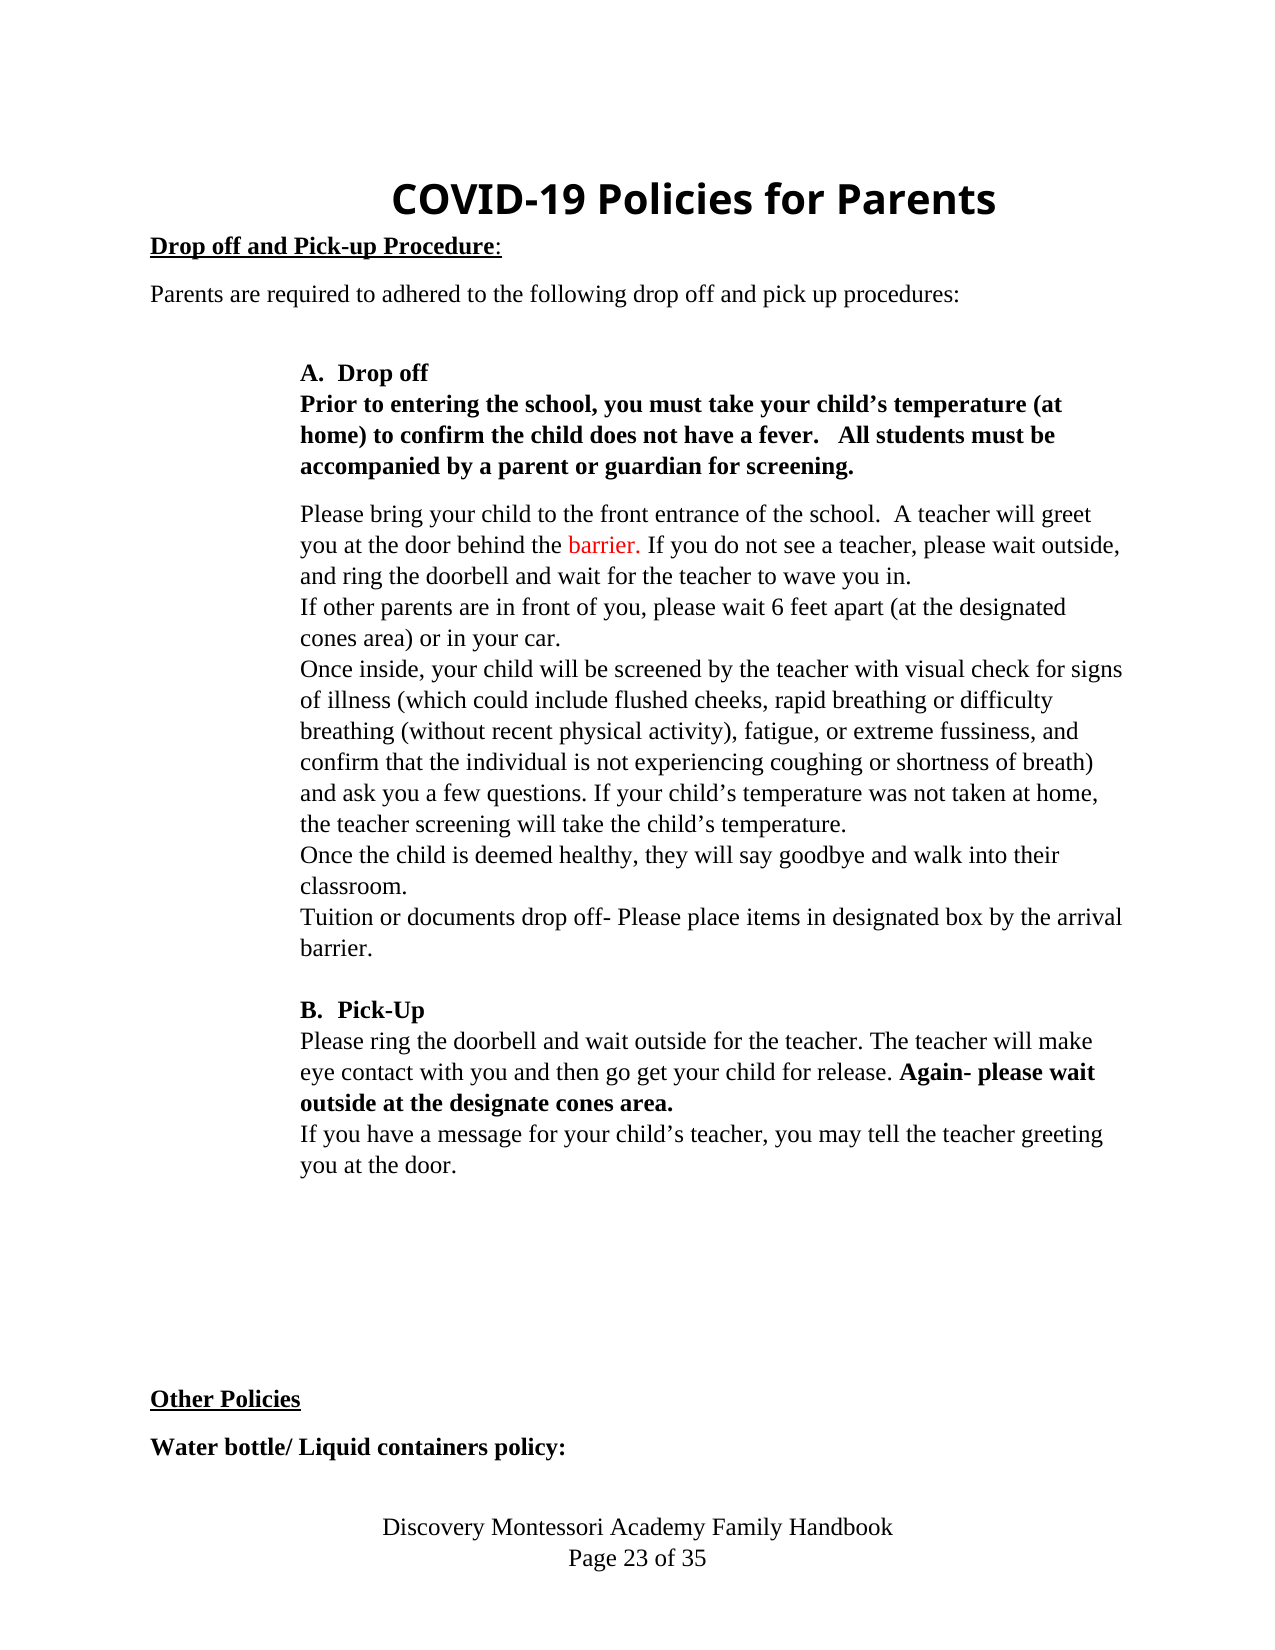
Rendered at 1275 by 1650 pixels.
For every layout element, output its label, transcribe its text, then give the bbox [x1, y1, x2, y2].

text Tuition or documents drop off- Please place items in designated box by the arrival barrier. [300, 902, 1125, 962]
text Please bring your child to the front entrance of the school. A teacher will greet you at the door behind the barrier. If you do not see a teacher, please wait outside, and ring the doorbell and wait for the teacher to wave you in. [300, 499, 1125, 589]
text Other Policies [150, 1384, 1125, 1413]
text If other parents are in front of you, please wait 6 feet apart (at the designated cones area) or in your car. [300, 592, 1125, 652]
text Once the child is deemed healthy, they will say goodbye and walk into their classroom. [300, 840, 1125, 900]
text Once inside, your child will be screened by the teacher with visual check for signs of illness (which could include flushed cheeks, rapid breathing or difficulty breathing (without recent physical activity), fatigue, or extreme fussiness, and confirm that the individual is not experiencing coughing or shortness of breath) and ask you a few questions. If your child’s temperature was not taken at home, the teacher screening will take the child’s temperature. [300, 654, 1125, 838]
list Drop off [300, 358, 1125, 387]
text Water bottle/ Liquid containers policy: [150, 1432, 1125, 1461]
list Pick-Up [300, 995, 1125, 1024]
text Parents are required to adhered to the following drop off and pick up procedures: [150, 279, 1125, 308]
text COVID-19 Policies for Parents [262, 170, 1125, 227]
text Prior to entering the school, you must take your child’s temperature (at home) to confirm the child does not have a fever. All students must be accompanied by a parent or guardian for screening. [300, 389, 1125, 480]
text Please ring the doorbell and wait outside for the teacher. The teacher will make eye contact with you and then go get your child for release. Again- please wait outside at the designate cones area. [300, 1026, 1125, 1117]
text Drop off and Pick-up Procedure: [150, 231, 1125, 260]
text If you have a message for your child’s teacher, you may tell the teacher greeting you at the door. [300, 1119, 1125, 1179]
